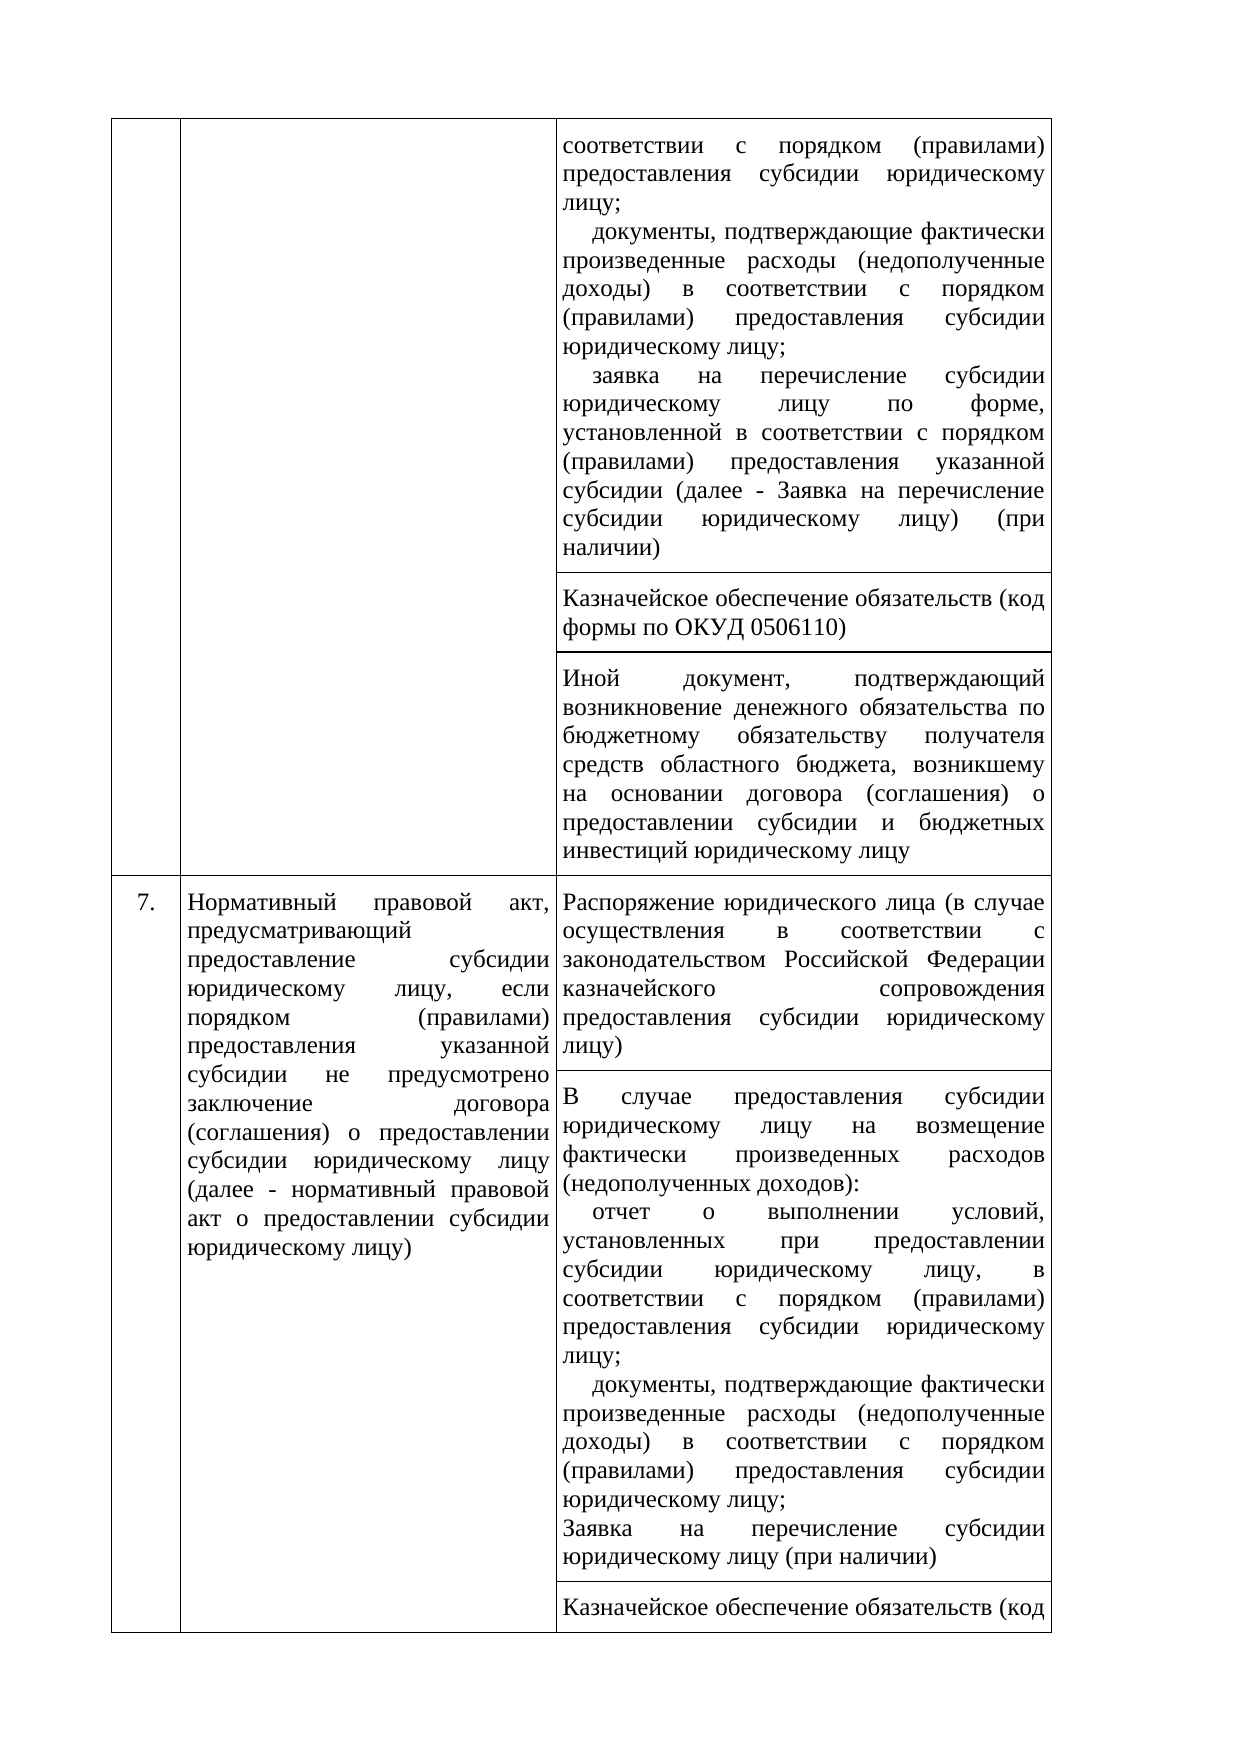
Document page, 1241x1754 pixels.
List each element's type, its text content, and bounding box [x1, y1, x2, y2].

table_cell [557, 119, 1051, 572]
table_cell Казначейское обеспечение обязательств (код формы по ОКУД 0506110) [557, 573, 1051, 651]
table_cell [557, 1582, 1051, 1632]
table_cell Иной документ, подтверждающий возникновение денежного обязательства по бюджетному обязательству получателя средств областного бюджета, возникшему на основании договора (соглашения) о предоставлении субсидии и бюджетных инвестиций юридическому лицу [557, 653, 1051, 875]
table_cell В случае предоставления субсидии юридическому лицу на возмещение фактически произведенных расходов (недополученных доходов): отчет о выполнении условий, установленных при предоставлении субсидии юридическому лицу, в соответствии с порядком (правилами) предоставления субсидии юридическому лицу; документы, подтверждающие фактически произведенные расходы (недополученные доходы) в соответствии с порядком (правилами) предоставления субсидии юридическому лицу; Заявка на перечисление субсидии юридическому лицу (при наличии) [557, 1071, 1051, 1581]
table_cell Нормативный правовой акт, предусматривающий предоставление субсидии юридическому лицу, если порядком (правилами) предоставления указанной субсидии не предусмотрено заключение договора (соглашения) о предоставлении субсидии юридическому лицу (далее - нормативный правовой акт о предоставлении субсидии юридическому лицу) [181, 876, 556, 1632]
table_cell 7. [112, 876, 180, 1632]
table_cell Распоряжение юридического лица (в случае осуществления в соответствии с законодательством Российской Федерации казначейского сопровождения предоставления субсидии юридическому лицу) [557, 876, 1051, 1070]
